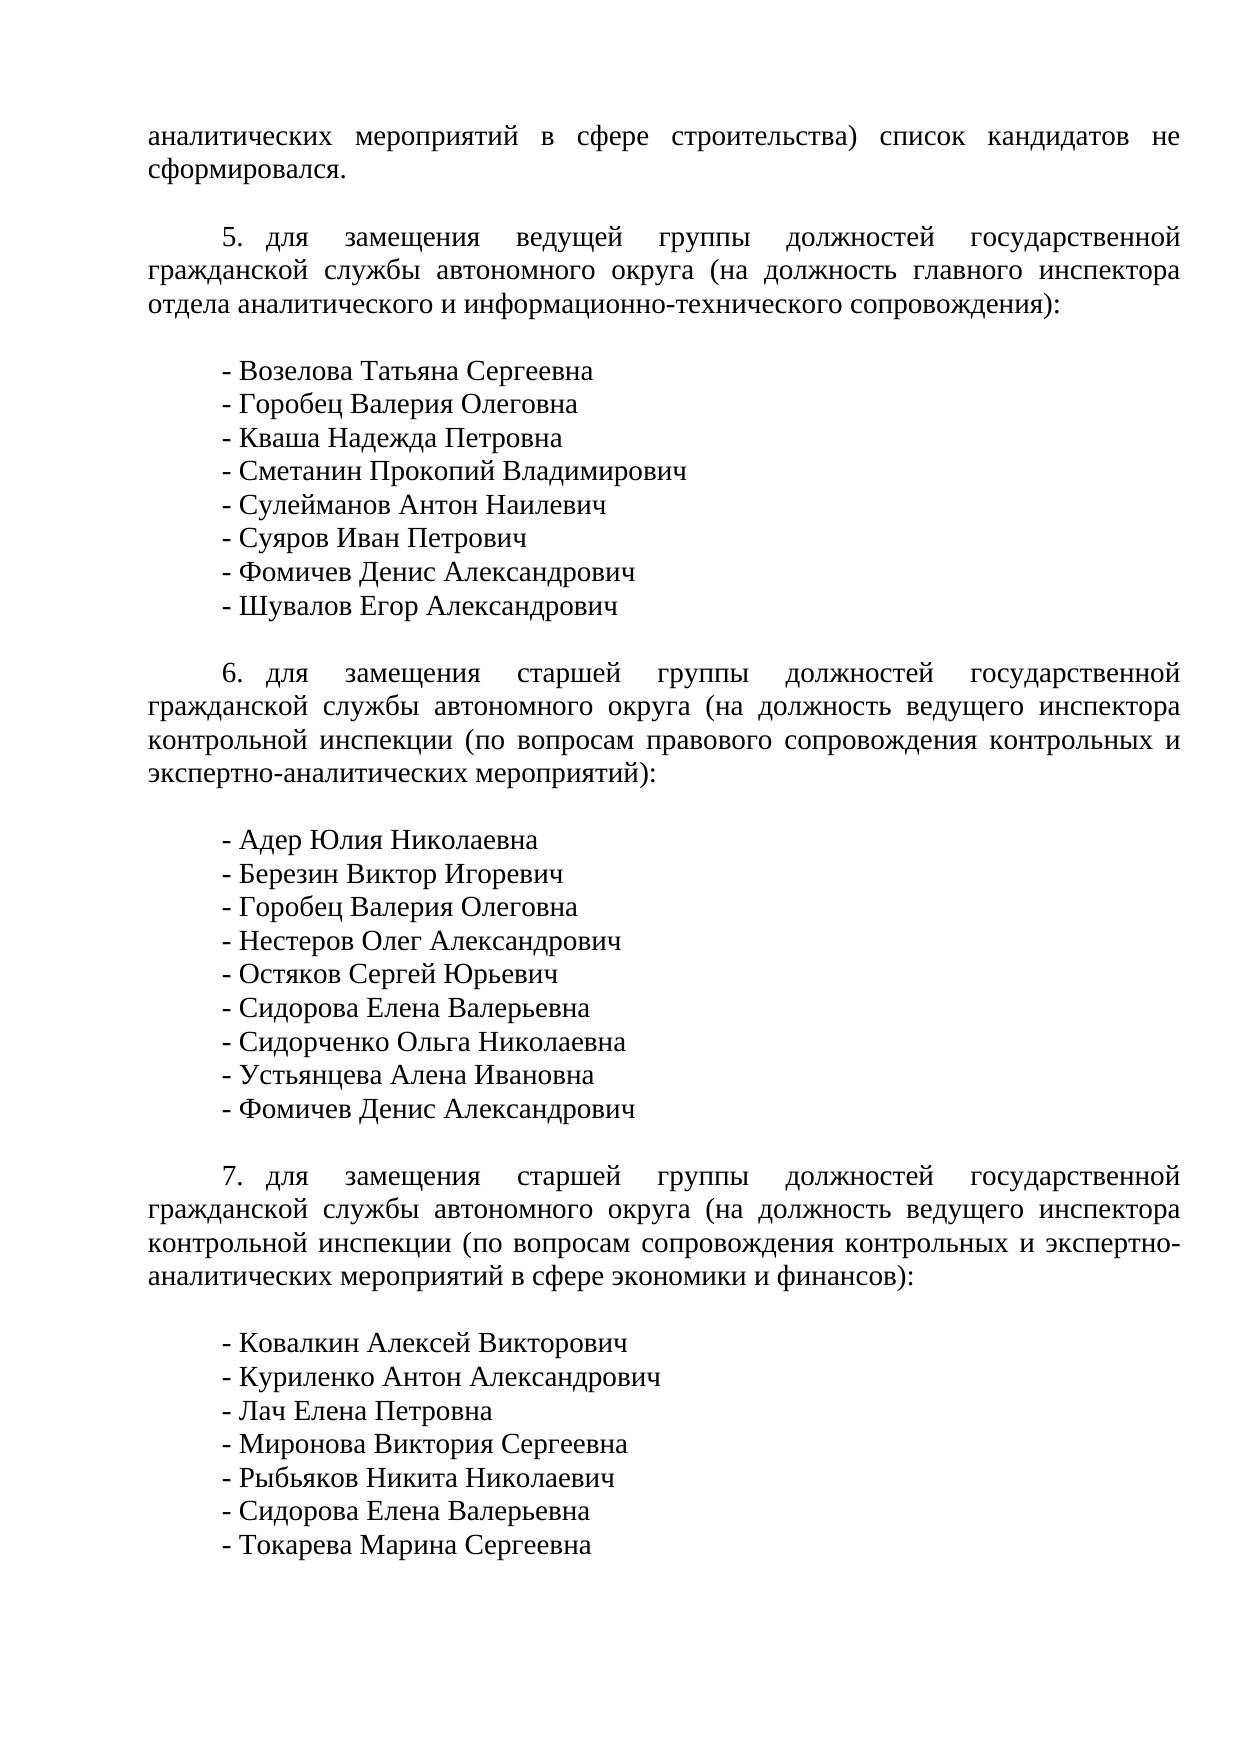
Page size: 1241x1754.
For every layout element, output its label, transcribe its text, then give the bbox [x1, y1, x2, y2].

text - Устьянцева Алена Ивановна [222, 1057, 1181, 1091]
list для замещения старшей группы должностей государственной гражданской службы автономного округа (на должность ведущего инспектора контрольной инспекции (по вопросам правового сопровождения контрольных и экспертно-аналитических мероприятий): [148, 655, 1181, 789]
list для замещения старшей группы должностей государственной гражданской службы автономного округа (на должность ведущего инспектора контрольной инспекции (по вопросам сопровождения контрольных и экспертно-аналитических мероприятий в сфере экономики и финансов): [148, 1158, 1181, 1292]
text - Адер Юлия Николаевна [222, 822, 1181, 856]
text - Кваша Надежда Петровна [222, 420, 1181, 453]
text - Ковалкин Алексей Викторович [222, 1326, 1181, 1359]
text - Горобец Валерия Олеговна [222, 889, 1181, 923]
text - Фомичев Денис Александрович [222, 1091, 1181, 1124]
text - Нестеров Олег Александрович [222, 923, 1181, 957]
text - Сметанин Прокопий Владимирович [222, 453, 1181, 487]
text - Лач Елена Петровна [222, 1393, 1181, 1426]
text - Сидорова Елена Валерьевна [222, 990, 1181, 1024]
text - Токарева Марина Сергеевна [222, 1527, 1181, 1560]
text - Рыбьяков Никита Николаевич [222, 1460, 1181, 1493]
text - Куриленко Антон Александрович [222, 1359, 1181, 1393]
text - Сулейманов Антон Наилевич [222, 487, 1181, 521]
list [148, 118, 1181, 185]
text - Березин Виктор Игоревич [222, 856, 1181, 889]
text - Суяров Иван Петрович [222, 521, 1181, 554]
list для замещения ведущей группы должностей государственной гражданской службы автономного округа (на должность главного инспектора отдела аналитического и информационно-технического сопровождения): [148, 219, 1181, 319]
text - Сидорова Елена Валерьевна [222, 1493, 1181, 1527]
text - Горобец Валерия Олеговна [222, 386, 1181, 420]
text - Шувалов Егор Александрович [222, 588, 1181, 621]
text - Сидорченко Ольга Николаевна [222, 1024, 1181, 1057]
text - Миронова Виктория Сергеевна [222, 1426, 1181, 1460]
text - Возелова Татьяна Сергеевна [222, 353, 1181, 386]
text - Фомичев Денис Александрович [222, 554, 1181, 588]
text - Остяков Сергей Юрьевич [222, 957, 1181, 990]
